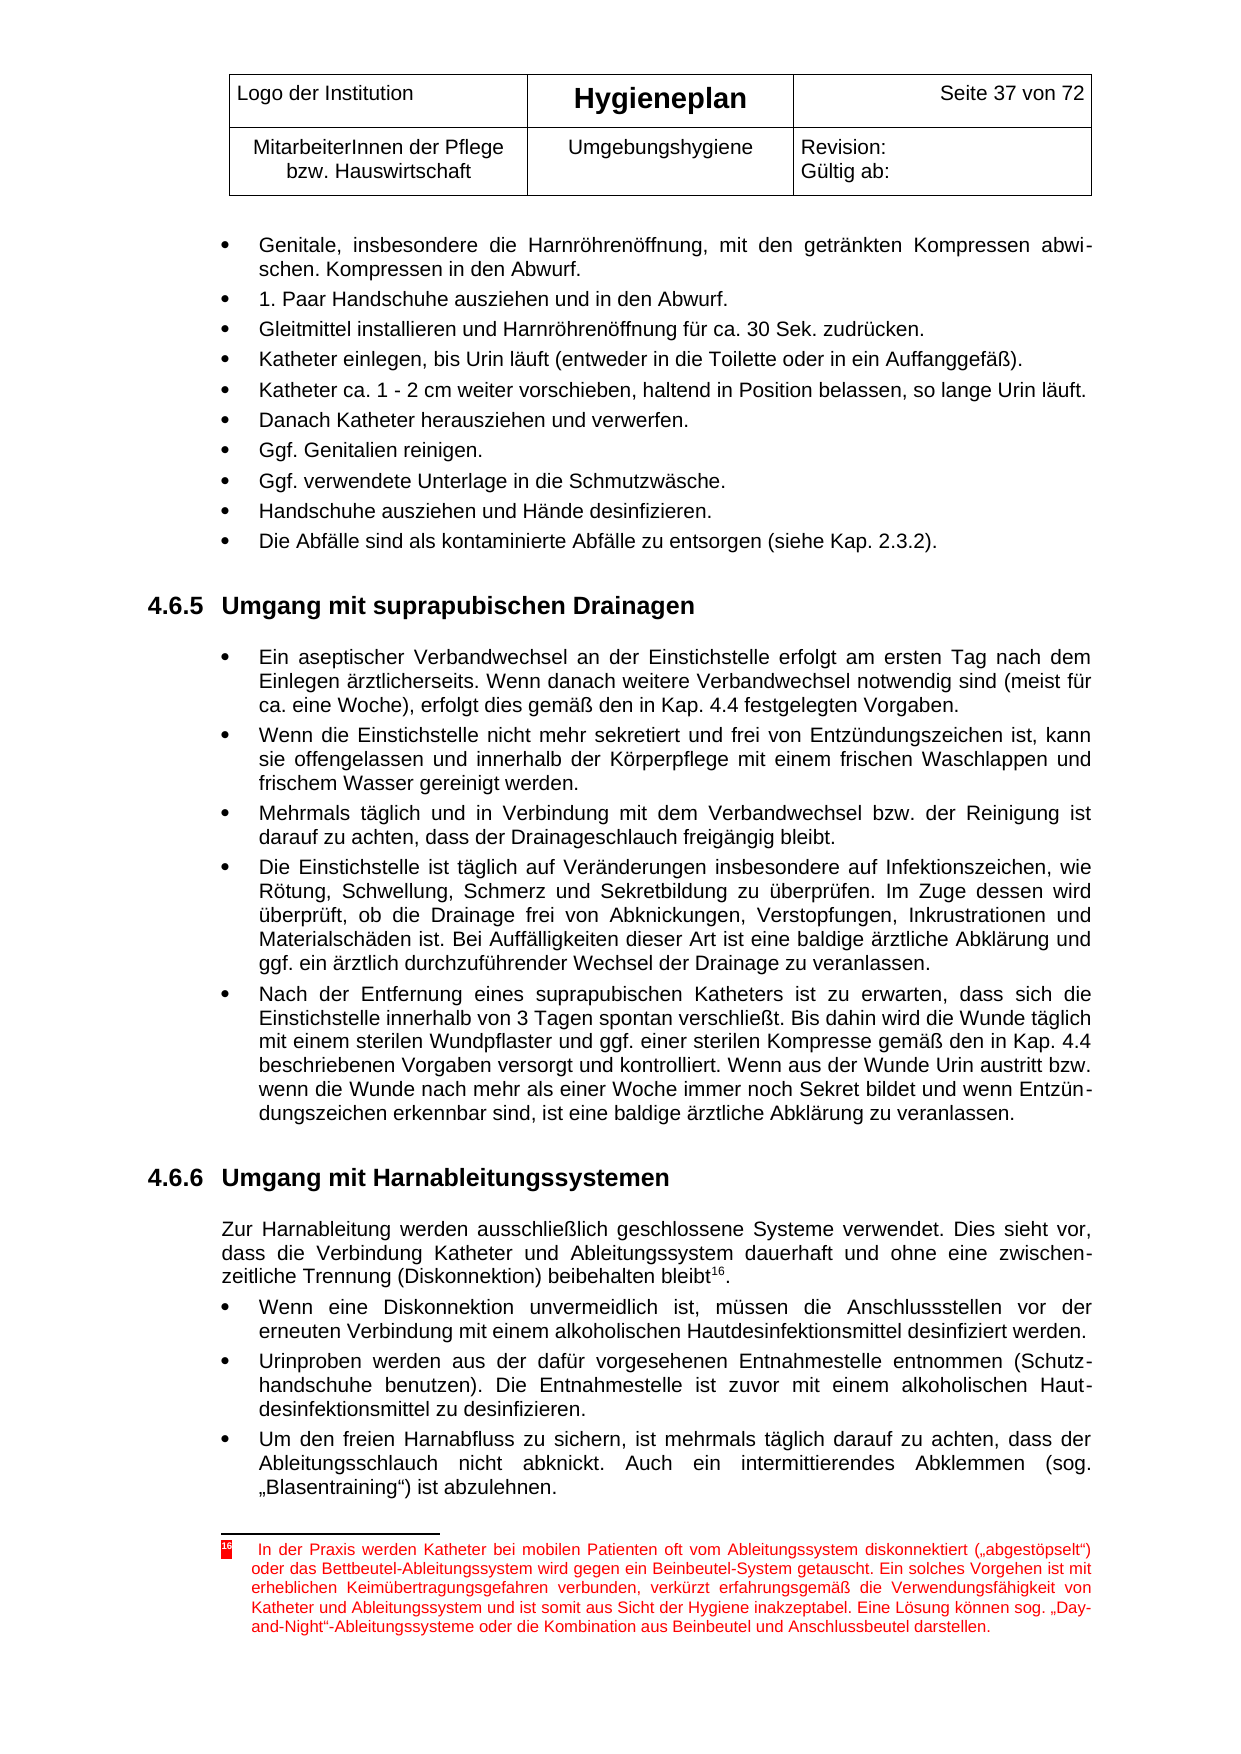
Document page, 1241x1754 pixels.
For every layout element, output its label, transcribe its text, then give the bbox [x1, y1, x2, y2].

text Urinproben werden aus der dafür vorgesehenen Entnahmestelle entnommen (Schutzhandschuhe benutzen). Die Entnahmestelle ist zuvor mit einem alkoholischen Hautdesinfektionsmittel zu desinfizieren. [221, 1349, 1092, 1421]
text Genitale, insbesondere die Harnröhrenöffnung, mit den getränkten Kompressen abwischen. Kompressen in den Abwurf. [221, 232, 1092, 280]
text Danach Katheter herausziehen und verwerfen. [221, 408, 1092, 432]
text Ggf. verwendete Unterlage in die Schmutzwäsche. [221, 468, 1092, 493]
text Katheter einlegen, bis Urin läuft (entweder in die Toilette oder in ein Auffanggefäß). [221, 347, 1092, 371]
text Zur Harnableitung werden ausschließlich geschlossene Systeme verwendet. Dies sieht vor, dass die Verbindung Katheter und Ableitungssystem dauerhaft und ohne eine zwischenzeitliche Trennung (Diskonnektion) beibehalten bleibt. [221, 1216, 1092, 1288]
text Katheter ca. 1 - 2 cm weiter vorschieben, haltend in Position belassen, so lange Urin läuft. [221, 378, 1092, 402]
text Mehrmals täglich und in Verbindung mit dem Verbandwechsel bzw. der Reinigung ist darauf zu achten, dass der Drainageschlauch freigängig bleibt. [221, 801, 1092, 849]
text Die Abfälle sind als kontaminierte Abfälle zu entsorgen (siehe Kap. 2.3.2). [221, 529, 1092, 553]
text Ein aseptischer Verbandwechsel an der Einstichstelle erfolgt am ersten Tag nach dem Einlegen ärztlicherseits. Wenn danach weitere Verbandwechsel notwendig sind (meist für ca. eine Woche), erfolgt dies gemäß den in Kap. 4.4 festgelegten Vorgaben. [221, 644, 1092, 716]
text Nach der Entfernung eines suprapubischen Katheters ist zu erwarten, dass sich die Einstichstelle innerhalb von 3 Tagen spontan verschließt. Bis dahin wird die Wunde täglich mit einem sterilen Wundpflaster und ggf. einer sterilen Kompresse gemäß den in Kap. 4.4 beschriebenen Vorgaben versorgt und kontrolliert. Wenn aus der Wunde Urin austritt bzw. wenn die Wunde nach mehr als einer Woche immer noch Sekret bildet und wenn Entzündungszeichen erkennbar sind, ist eine baldige ärztliche Abklärung zu veranlassen. [221, 981, 1092, 1125]
subtitle Umgang mit suprapubischen Drainagen [148, 591, 1092, 619]
text Wenn die Einstichstelle nicht mehr sekretiert und frei von Entzündungszeichen ist, kann sie offengelassen und innerhalb der Körperpflege mit einem frischen Waschlappen und frischem Wasser gereinigt werden. [221, 723, 1092, 795]
text Handschuhe ausziehen und Hände desinfizieren. [221, 499, 1092, 523]
text 1. Paar Handschuhe ausziehen und in den Abwurf. [221, 287, 1092, 311]
text Gleitmittel installieren und Harnröhrenöffnung für ca. 30 Sek. zudrücken. [221, 317, 1092, 341]
text Die Einstichstelle ist täglich auf Veränderungen insbesondere auf Infektionszeichen, wie Rötung, Schwellung, Schmerz und Sekretbildung zu überprüfen. Im Zuge dessen wird überprüft, ob die Drainage frei von Abknickungen, Verstopfungen, Inkrustrationen und Materialschäden ist. Bei Auffälligkeiten dieser Art ist eine baldige ärztliche Abklärung und ggf. ein ärztlich durchzuführender Wechsel der Drainage zu veranlassen. [221, 855, 1092, 975]
text Wenn eine Diskonnektion unvermeidlich ist, müssen die Anschlussstellen vor der erneuten Verbindung mit einem alkoholischen Hautdesinfektionsmittel desinfiziert werden. [221, 1294, 1092, 1343]
subtitle Umgang mit Harnableitungssystemen [148, 1163, 1092, 1191]
text Ggf. Genitalien reinigen. [221, 438, 1092, 462]
text Um den freien Harnabfluss zu sichern, ist mehrmals täglich darauf zu achten, dass der Ableitungsschlauch nicht abknickt. Auch ein intermittierendes Abklemmen (sog. „Blasentraining“) ist abzulehnen. [221, 1427, 1092, 1499]
